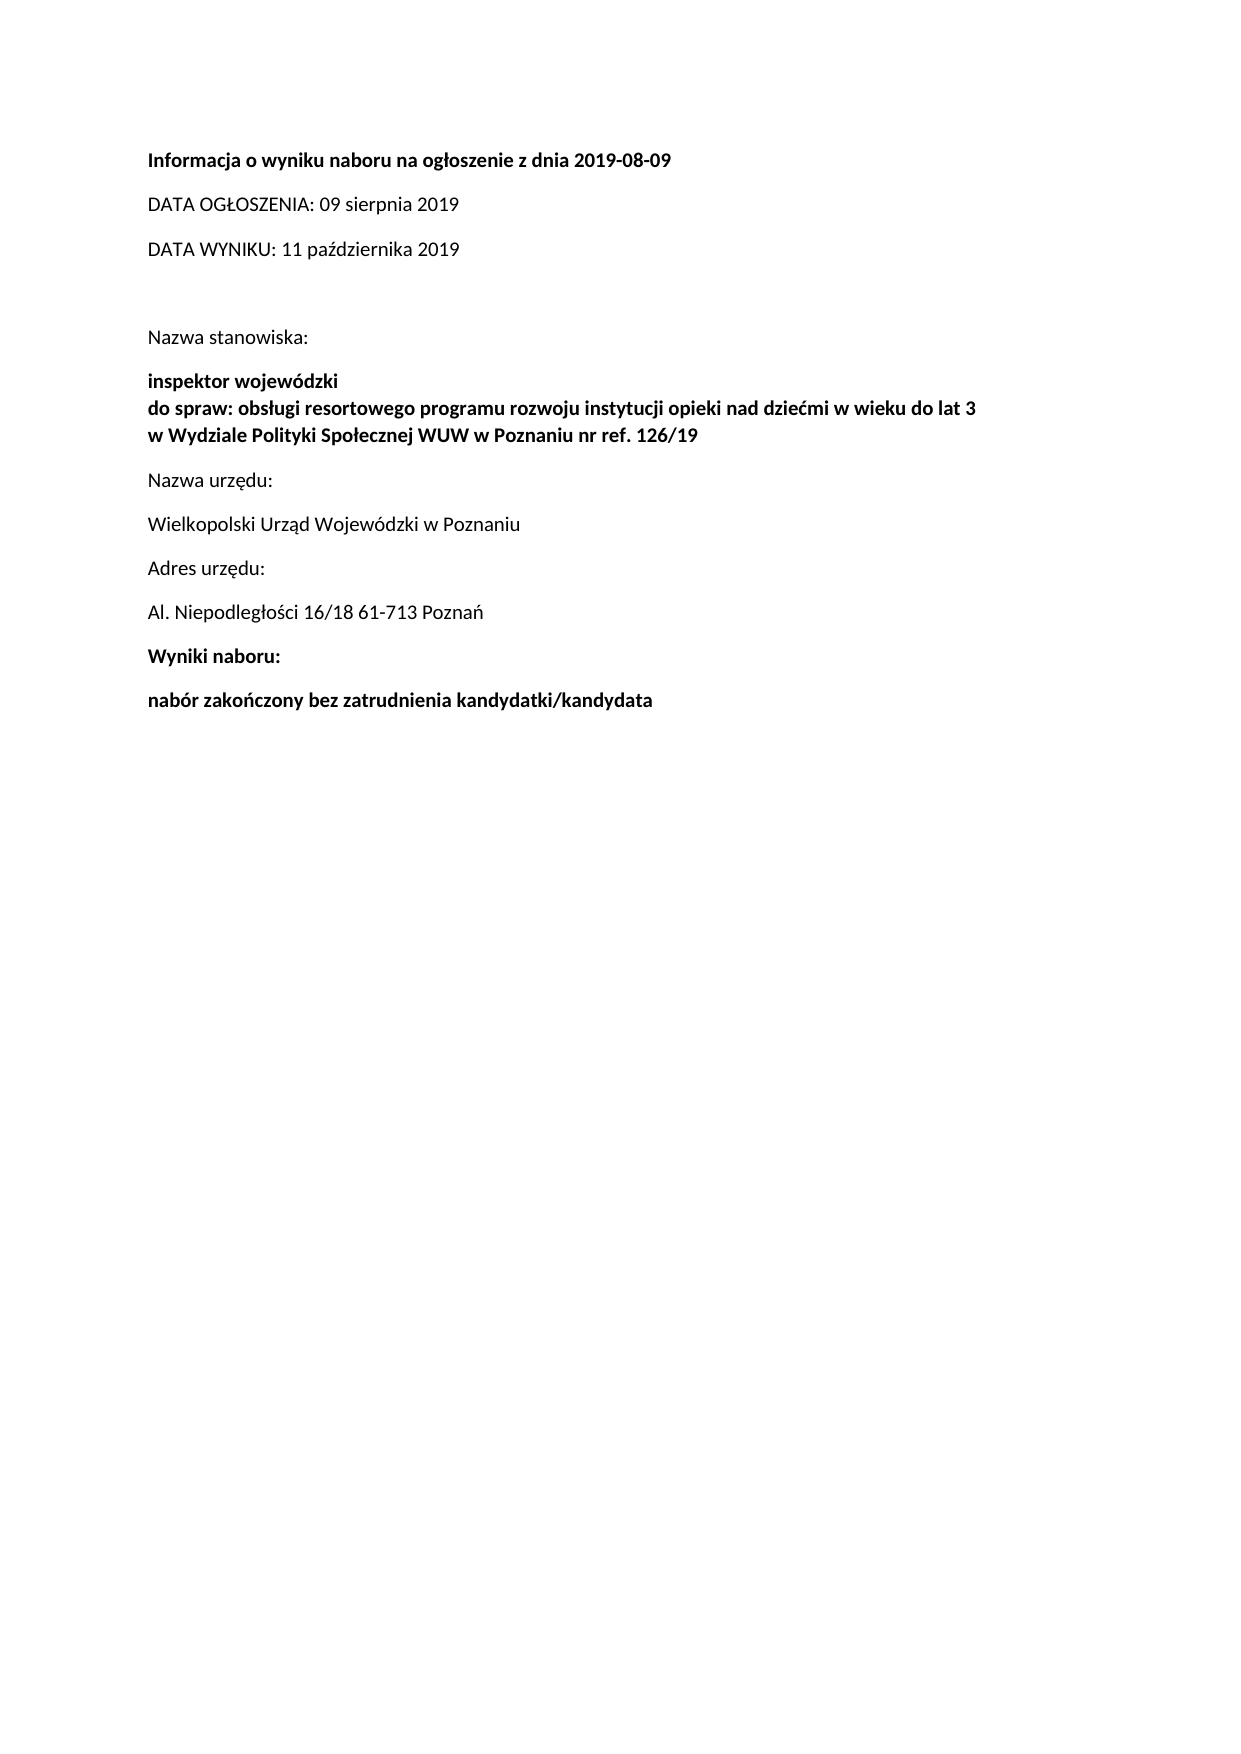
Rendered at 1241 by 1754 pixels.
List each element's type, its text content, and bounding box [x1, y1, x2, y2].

text Al. Niepodległości 16/18 61-713 Poznań [148, 599, 1093, 624]
text Wielkopolski Urząd Wojewódzki w Poznaniu [148, 511, 1093, 536]
text Nazwa stanowiska: [148, 324, 1093, 349]
text Adres urzędu: [148, 555, 1093, 580]
text nabór zakończony bez zatrudnienia kandydatki/kandydata [148, 687, 1093, 712]
text inspektor wojewódzki [148, 368, 1093, 393]
text Informacja o wyniku naboru na ogłoszenie z dnia 2019-08-09 [148, 148, 1093, 173]
text DATA OGŁOSZENIA: 09 sierpnia 2019 [148, 192, 1093, 217]
text do spraw: obsługi resortowego programu rozwoju instytucji opieki nad dziećmi w wieku do lat 3 [148, 395, 1093, 421]
text Nazwa urzędu: [148, 467, 1093, 492]
text DATA WYNIKU: 11 października 2019 [148, 236, 1093, 261]
text w Wydziale Polityki Społecznej WUW w Poznaniu nr ref. 126/19 [148, 423, 1093, 448]
text Wyniki naboru: [148, 643, 1093, 668]
